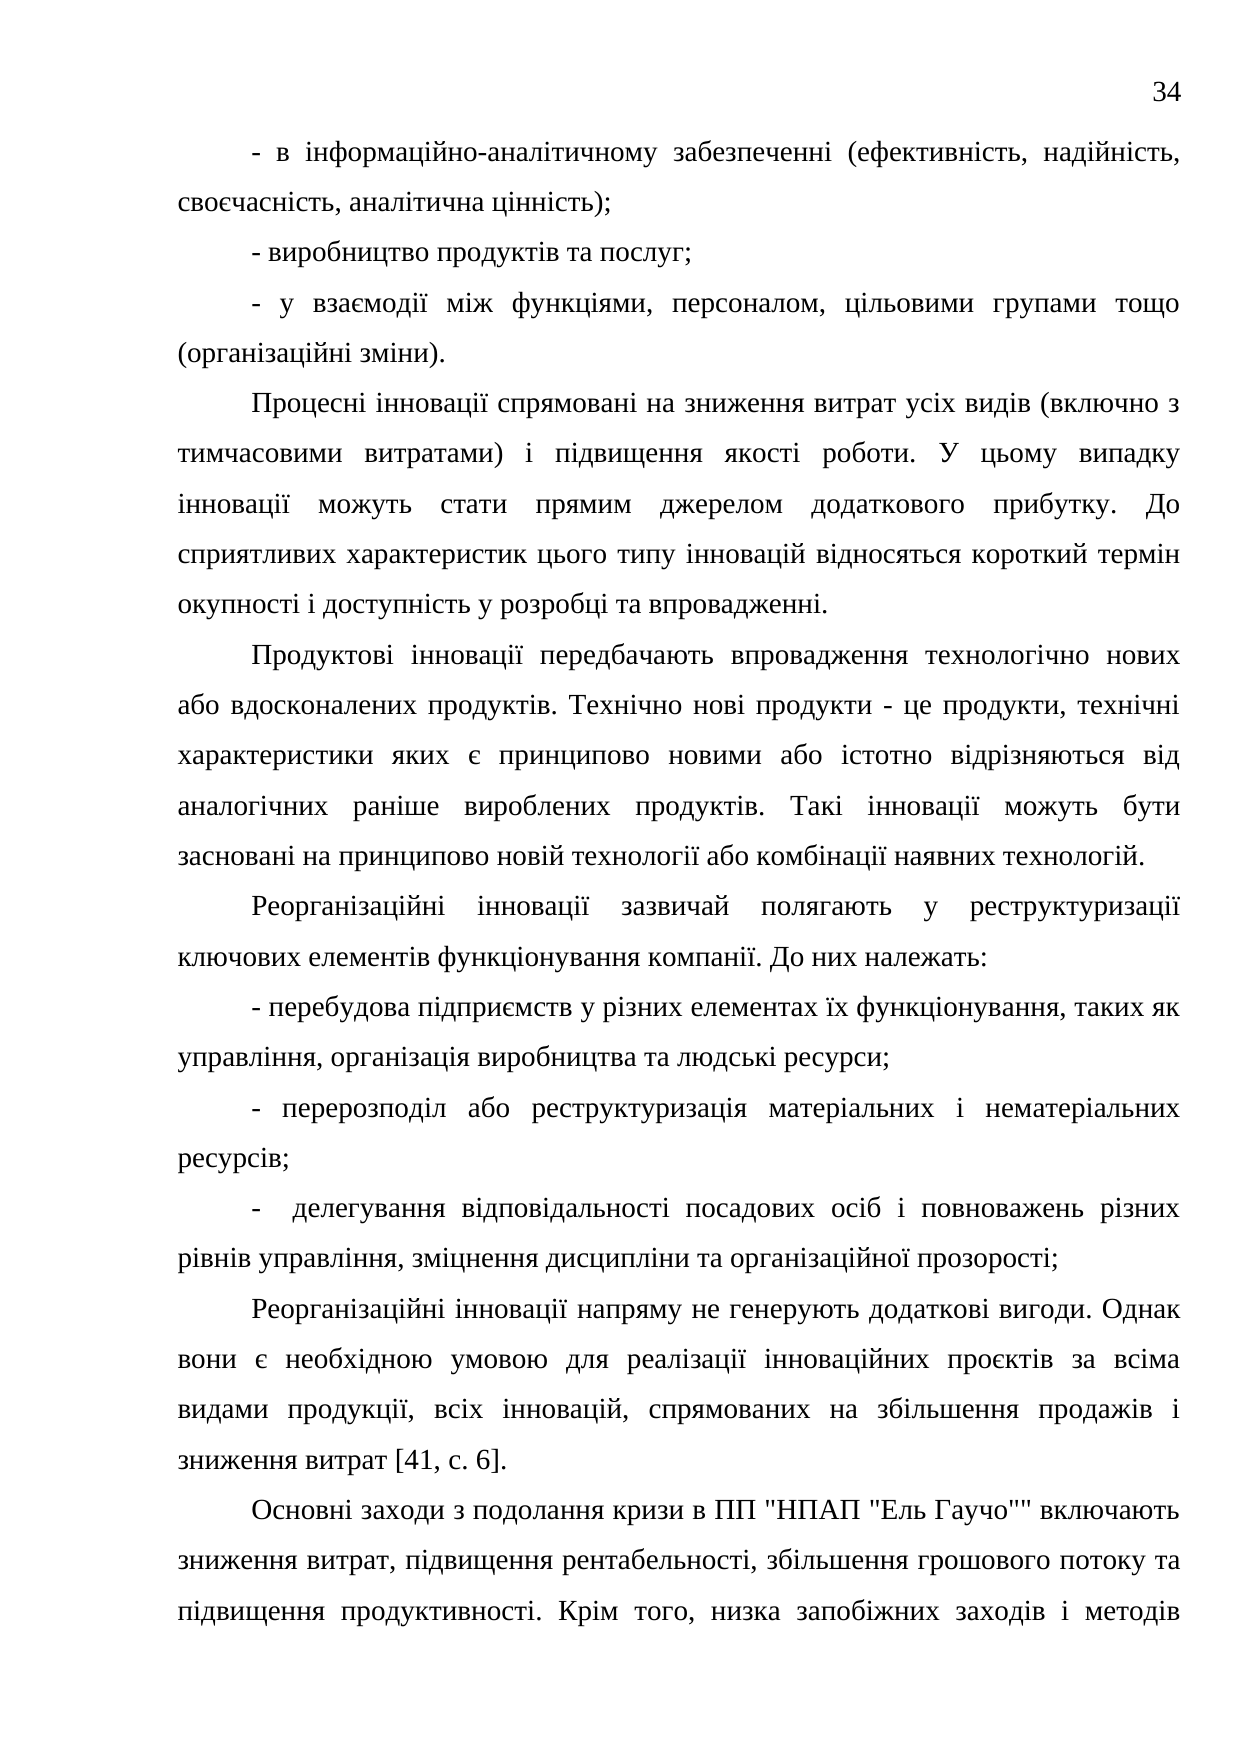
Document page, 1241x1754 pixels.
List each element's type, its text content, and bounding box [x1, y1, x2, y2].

text Реорганізаційні інновації напряму не генерують додаткові вигоди. Однак вони є необхідною умовою для реалізації інноваційних проєктів за всіма видами продукції, всіх інновацій, спрямованих на збільшення продажів і зниження витрат [41, c. 6]. [177, 1291, 1181, 1475]
text - у взаємодії між функціями, персоналом, цільовими групами тощо (організаційні зміни). [177, 285, 1181, 368]
text - перебудова підприємств у різних елементах їх функціонування, таких як управління, організація виробництва та людські ресурси; [177, 989, 1181, 1073]
text Продуктові інновації передбачають впровадження технологічно нових або вдосконалених продуктів. Технічно нові продукти - це продукти, технічні характеристики яких є принципово новими або істотно відрізняються від аналогічних раніше вироблених продуктів. Такі інновації можуть бути засновані на принципово новій технології або комбінації наявних технологій. [177, 637, 1181, 872]
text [177, 1492, 1181, 1626]
text - в інформаційно-аналітичному забезпеченні (ефективність, надійність, своєчасність, аналітична цінність); [177, 134, 1181, 218]
text - перерозподіл або реструктуризація матеріальних і нематеріальних ресурсів; [177, 1090, 1181, 1173]
text - виробництво продуктів та послуг; [177, 234, 1181, 268]
text - делегування відповідальності посадових осіб і повноважень різних рівнів управління, зміцнення дисципліни та організаційної прозорості; [177, 1190, 1181, 1274]
text Реорганізаційні інновації зазвичай полягають у реструктуризації ключових елементів функціонування компанії. До них належать: [177, 888, 1181, 972]
text Процесні інновації спрямовані на зниження витрат усіх видів (включно з тимчасовими витратами) і підвищення якості роботи. У цьому випадку інновації можуть стати прямим джерелом додаткового прибутку. До сприятливих характеристик цього типу інновацій відносяться короткий термін окупності і доступність у розробці та впровадженні. [177, 385, 1181, 620]
